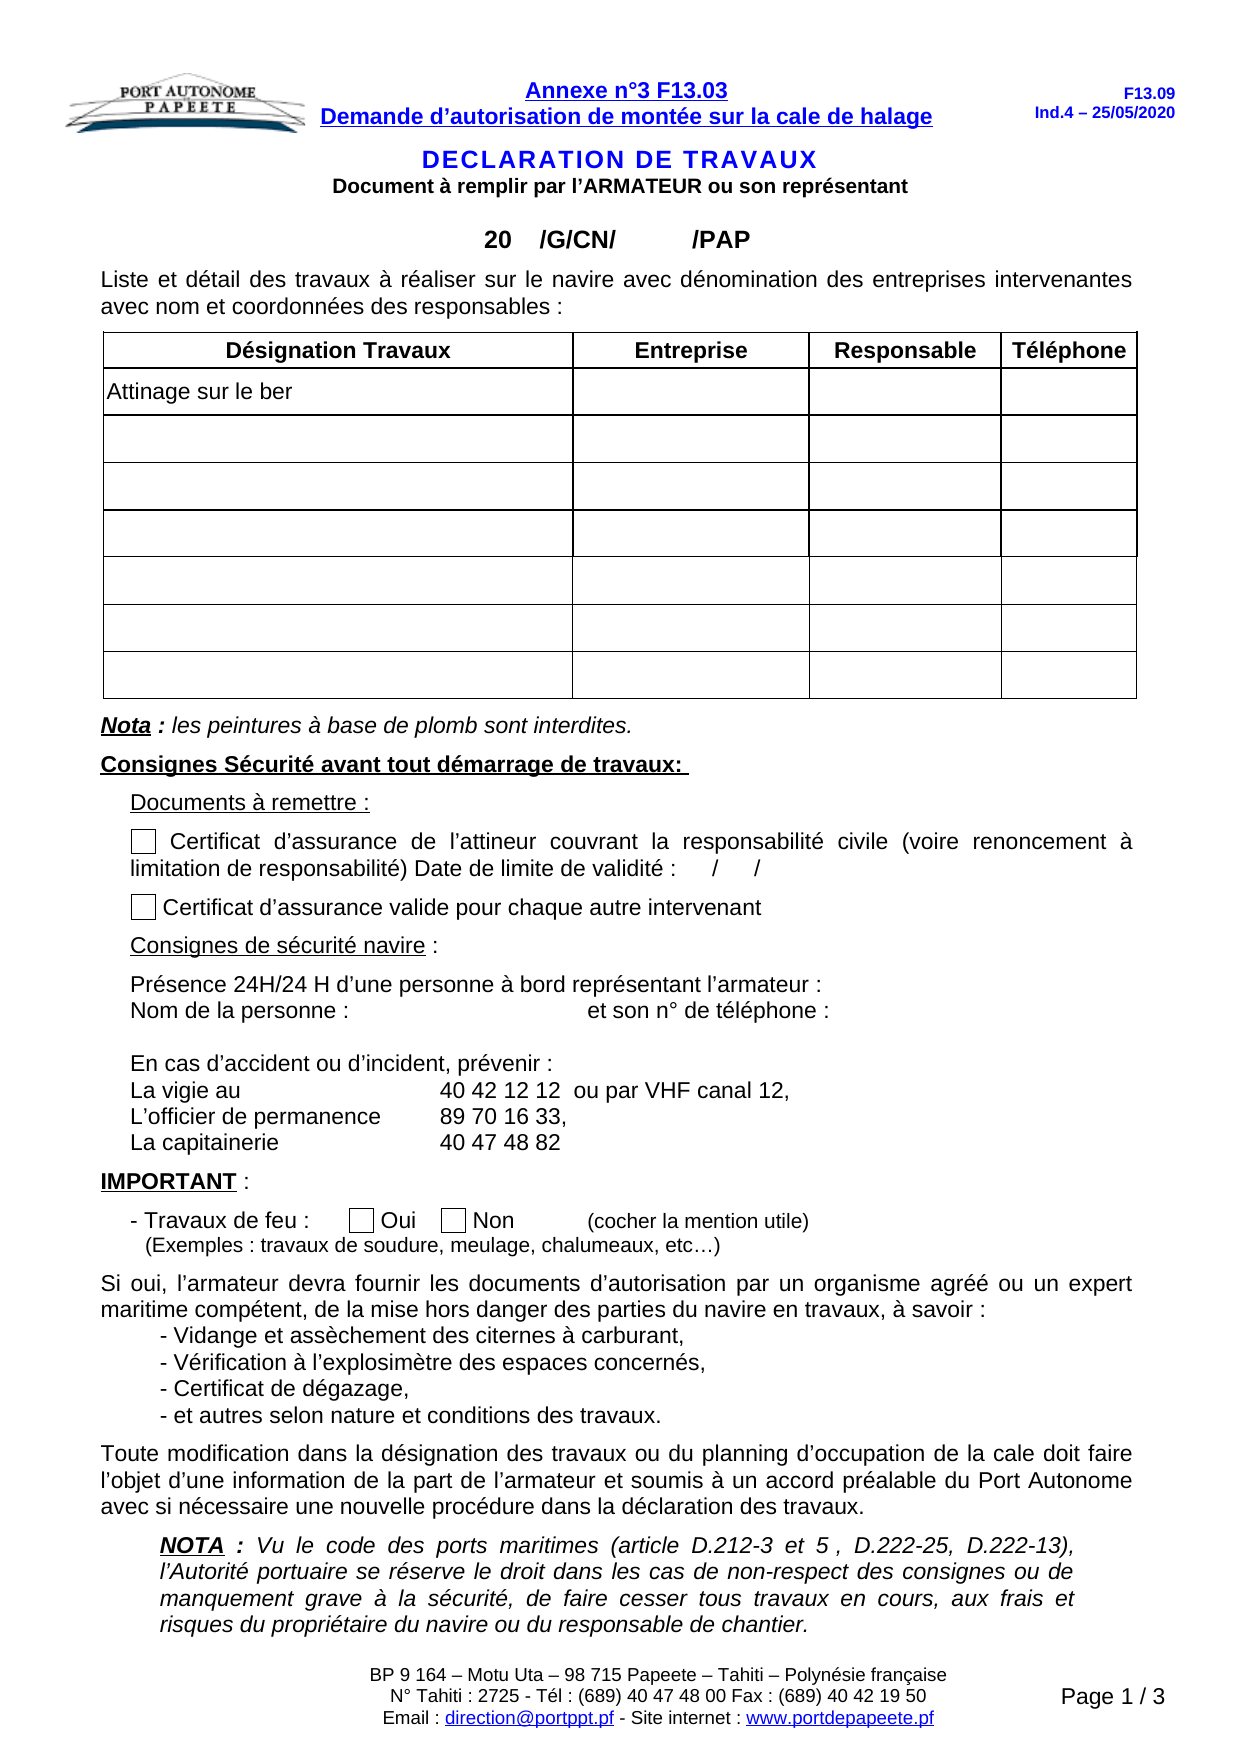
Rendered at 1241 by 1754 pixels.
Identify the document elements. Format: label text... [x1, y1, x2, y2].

table_header Désignation Travaux [104, 333, 572, 367]
text - Vidange et assèchement des citernes à carburant, [159, 1322, 1134, 1349]
table_cell [1002, 463, 1136, 509]
text - Travaux de feu : Oui Non (cocher la mention utile) [130, 1207, 1134, 1233]
table_cell [1002, 416, 1136, 462]
table_cell [810, 511, 1000, 556]
table_cell [104, 511, 572, 556]
table_cell [1002, 652, 1136, 698]
table_cell [810, 557, 1001, 603]
table_cell [1002, 605, 1136, 651]
subtitle Documents à remettre : [130, 789, 1134, 816]
table_cell [573, 652, 809, 698]
text Si oui, l’armateur devra fournir les documents d’autorisation par un organisme agréé ou un expert maritime compétent, de la mise hors danger des parties du navire en travaux, à savoir : [100, 1270, 1134, 1322]
table_cell Attinage sur le ber [104, 369, 572, 414]
text Toute modification dans la désignation des travaux ou du planning d’occupation de la cale doit faire l’objet d’une information de la part de l’armateur et soumis à un accord préalable du Port Autonome avec si nécessaire une nouvelle procédure dans la déclaration des travaux. [100, 1440, 1134, 1519]
table_cell [1002, 557, 1136, 603]
text - Certificat de dégazage, [159, 1375, 1134, 1402]
picture [65, 73, 306, 133]
table_cell [810, 416, 1000, 462]
text Présence 24H/24 H d’une personne à bord représentant l’armateur : [130, 971, 1134, 997]
table_cell [574, 511, 808, 556]
table_cell [810, 652, 1001, 698]
table_cell [104, 605, 572, 651]
table_header Responsable [810, 333, 1000, 367]
text L’officier de permanence 89 70 16 33, [130, 1103, 1134, 1129]
table_cell [104, 416, 572, 462]
table_header Entreprise [574, 333, 808, 367]
text Consignes de sécurité navire : [130, 932, 1134, 959]
table_cell [104, 557, 572, 603]
text Certificat d’assurance valide pour chaque autre intervenant [130, 893, 1134, 920]
text Nom de la personne : et son n° de téléphone : [130, 997, 1134, 1024]
table_cell [810, 463, 1000, 509]
text La capitainerie 40 47 48 82 [130, 1129, 1134, 1156]
table_header Téléphone [1002, 333, 1136, 367]
table_cell [810, 605, 1001, 651]
table_cell [574, 463, 808, 509]
table_cell [573, 605, 809, 651]
text - et autres selon nature et conditions des travaux. [159, 1402, 1134, 1428]
table_cell [573, 557, 809, 603]
text Consignes Sécurité avant tout démarrage de travaux: [100, 751, 1134, 777]
text NOTA : Vu le code des ports maritimes (article D.212-3 et 5 , D.222-25, D.222-13), l’Autorité portuaire se réserve le droit dans les cas de non-respect des consignes ou de manquement grave à la sécurité, de faire cesser tous travaux en cours, aux frais et risques du propriétaire du navire ou du responsable de chantier. [159, 1532, 1075, 1637]
text Certificat d’assurance de l’attineur couvrant la responsabilité civile (voire renoncement à limitation de responsabilité) Date de limite de validité : / / [130, 828, 1134, 881]
table_cell [104, 463, 572, 509]
text (Exemples : travaux de soudure, meulage, chalumeaux, etc…) [145, 1233, 1134, 1257]
text IMPORTANT : [100, 1168, 1134, 1194]
text Nota : les peintures à base de plomb sont interdites. [100, 712, 1134, 738]
table_cell [574, 416, 808, 462]
text Liste et détail des travaux à réaliser sur le navire avec dénomination des entreprises intervenantes avec nom et coordonnées des responsables : [100, 266, 1134, 319]
table_cell [574, 369, 808, 414]
table_cell [104, 652, 572, 698]
table_cell [1002, 511, 1136, 556]
text 20 /G/CN/ /PAP [100, 225, 1134, 254]
text En cas d’accident ou d’incident, prévenir : [130, 1050, 1134, 1077]
table_cell [810, 369, 1000, 414]
text - Vérification à l’explosimètre des espaces concernés, [159, 1349, 1134, 1375]
table_cell [1002, 369, 1136, 414]
text La vigie au 40 42 12 12 ou par VHF canal 12, [130, 1077, 1134, 1103]
